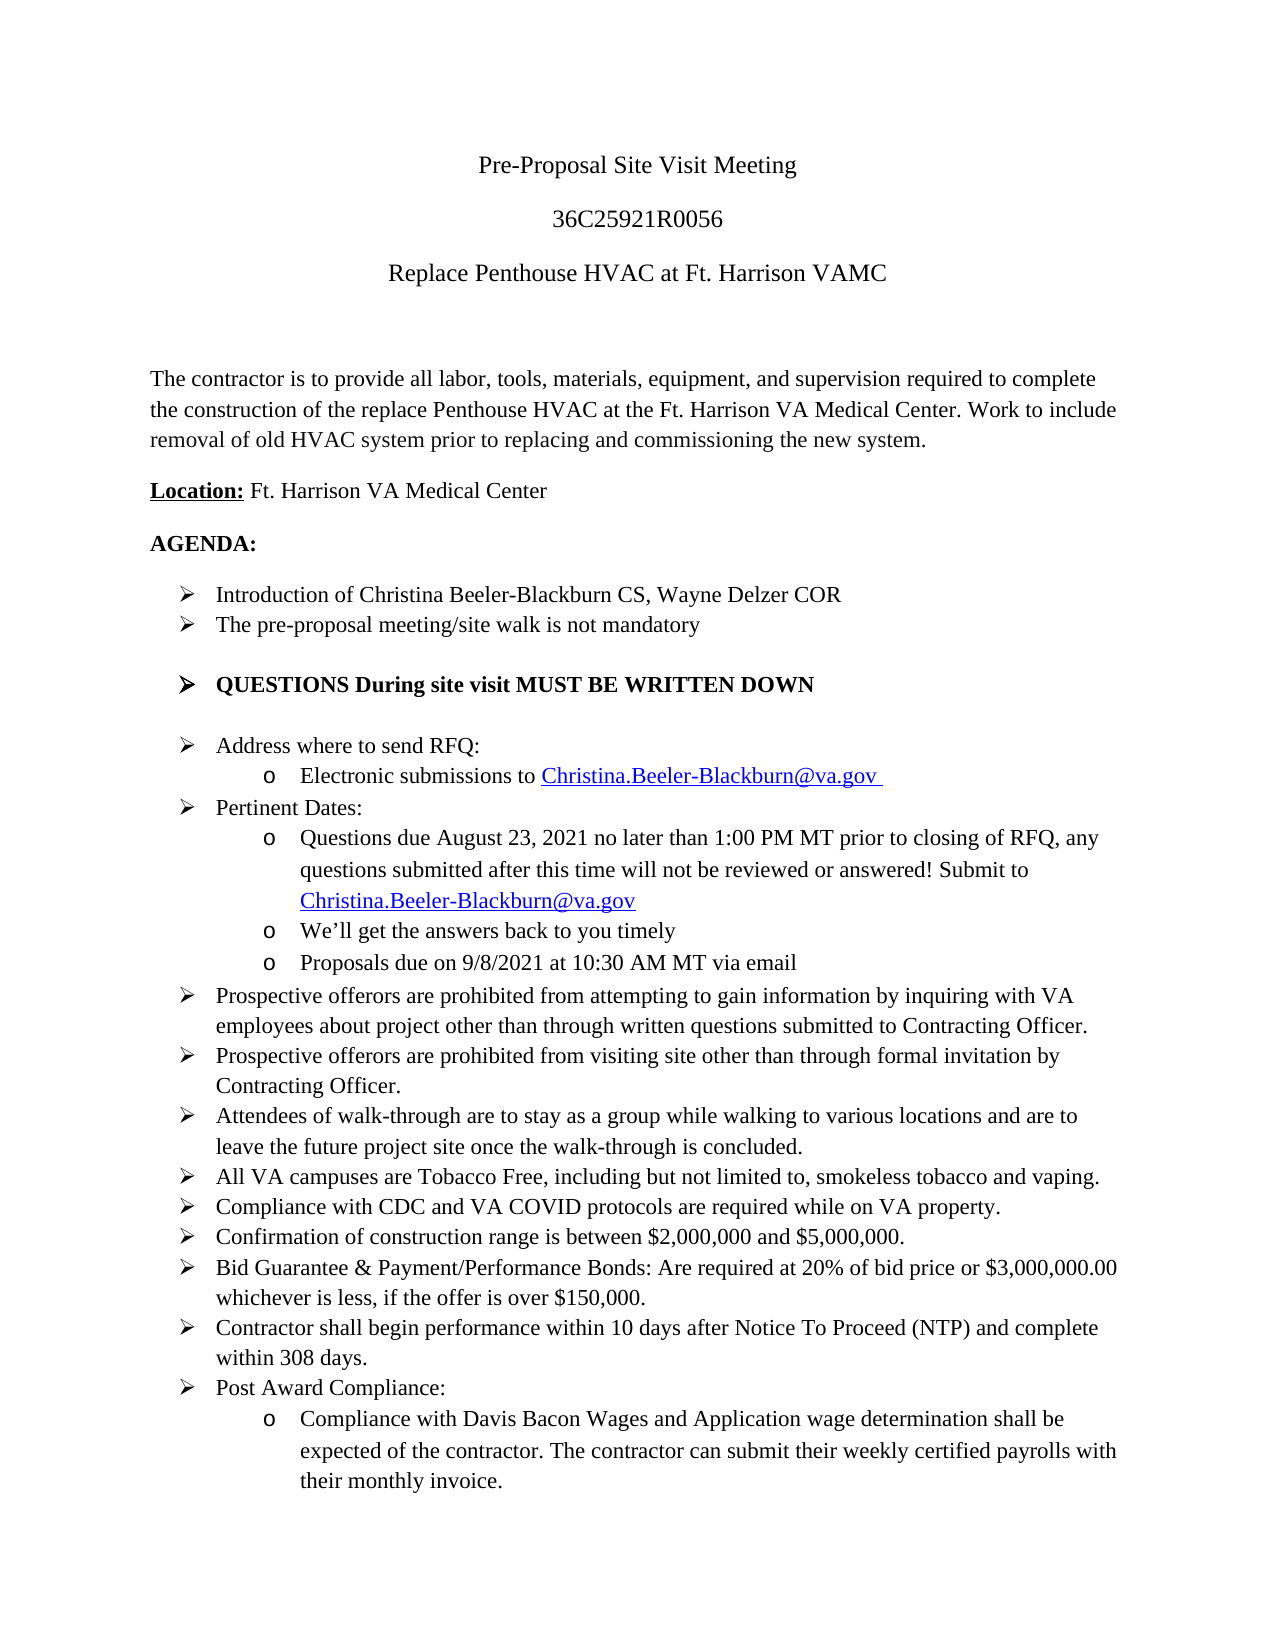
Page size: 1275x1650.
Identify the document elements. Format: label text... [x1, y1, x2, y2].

text Pre-Proposal Site Visit Meeting [150, 150, 1125, 179]
list We’ll get the answers back to you timely [262, 917, 1125, 945]
list Prospective offerors are prohibited from visiting site other than through formal invitation by Contracting Officer. [178, 1042, 1125, 1099]
list Attendees of walk-through are to stay as a group while walking to various locations and are to leave the future project site once the walk-through is concluded. [178, 1103, 1125, 1159]
list The pre-proposal meeting/site walk is not mandatory [178, 611, 1125, 637]
list Prospective offerors are prohibited from attempting to gain information by inquiring with VA employees about project other than through written questions submitted to Contracting Officer. [178, 982, 1125, 1038]
list Introduction of Christina Beeler-Blackburn CS, Wayne Delzer COR [178, 581, 1125, 607]
list Bid Guarantee & Payment/Performance Bonds: Are required at 20% of bid price or $3,000,000.00 whichever is less, if the offer is over $150,000. [178, 1254, 1125, 1310]
list Post Award Compliance: [178, 1374, 1125, 1401]
text 36C25921R0056 [150, 204, 1125, 233]
list Compliance with CDC and VA COVID protocols are required while on VA property. [178, 1193, 1125, 1219]
list Contractor shall begin performance within 10 days after Notice To Proceed (NTP) and complete within 308 days. [178, 1314, 1125, 1371]
list Pertinent Dates: [178, 794, 1125, 821]
text AGENDA: [150, 529, 1125, 556]
list QUESTIONS During site visit MUST BE WRITTEN DOWN [178, 671, 1125, 698]
list Proposals due on 9/8/2021 at 10:30 AM MT via email [262, 949, 1125, 978]
list All VA campuses are Tobacco Free, including but not limited to, smokeless tobacco and vaping. [178, 1163, 1125, 1189]
list Compliance with Davis Bacon Wages and Application wage determination shall be expected of the contractor. The contractor can submit their weekly certified payrolls with their monthly invoice. [262, 1405, 1125, 1493]
list Address where to send RFQ: [178, 732, 1125, 758]
text Replace Penthouse HVAC at Ft. Harrison VAMC [150, 258, 1125, 286]
list Confirmation of construction range is between $2,000,000 and $5,000,000. [178, 1223, 1125, 1250]
list Electronic submissions to Christina.Beeler-Blackburn@va.gov [262, 762, 1125, 790]
text Location: Ft. Harrison VA Medical Center [150, 477, 1125, 503]
text The contractor is to provide all labor, tools, materials, equipment, and supervision required to complete the construction of the replace Penthouse HVAC at the Ft. Harrison VA Medical Center. Work to include removal of old HVAC system prior to replacing and commissioning the new system. [150, 365, 1125, 452]
list Questions due August 23, 2021 no later than 1:00 PM MT prior to closing of RFQ, any questions submitted after this time will not be reviewed or answered! Submit to Christina.Beeler-Blackburn@va.gov [262, 824, 1125, 913]
